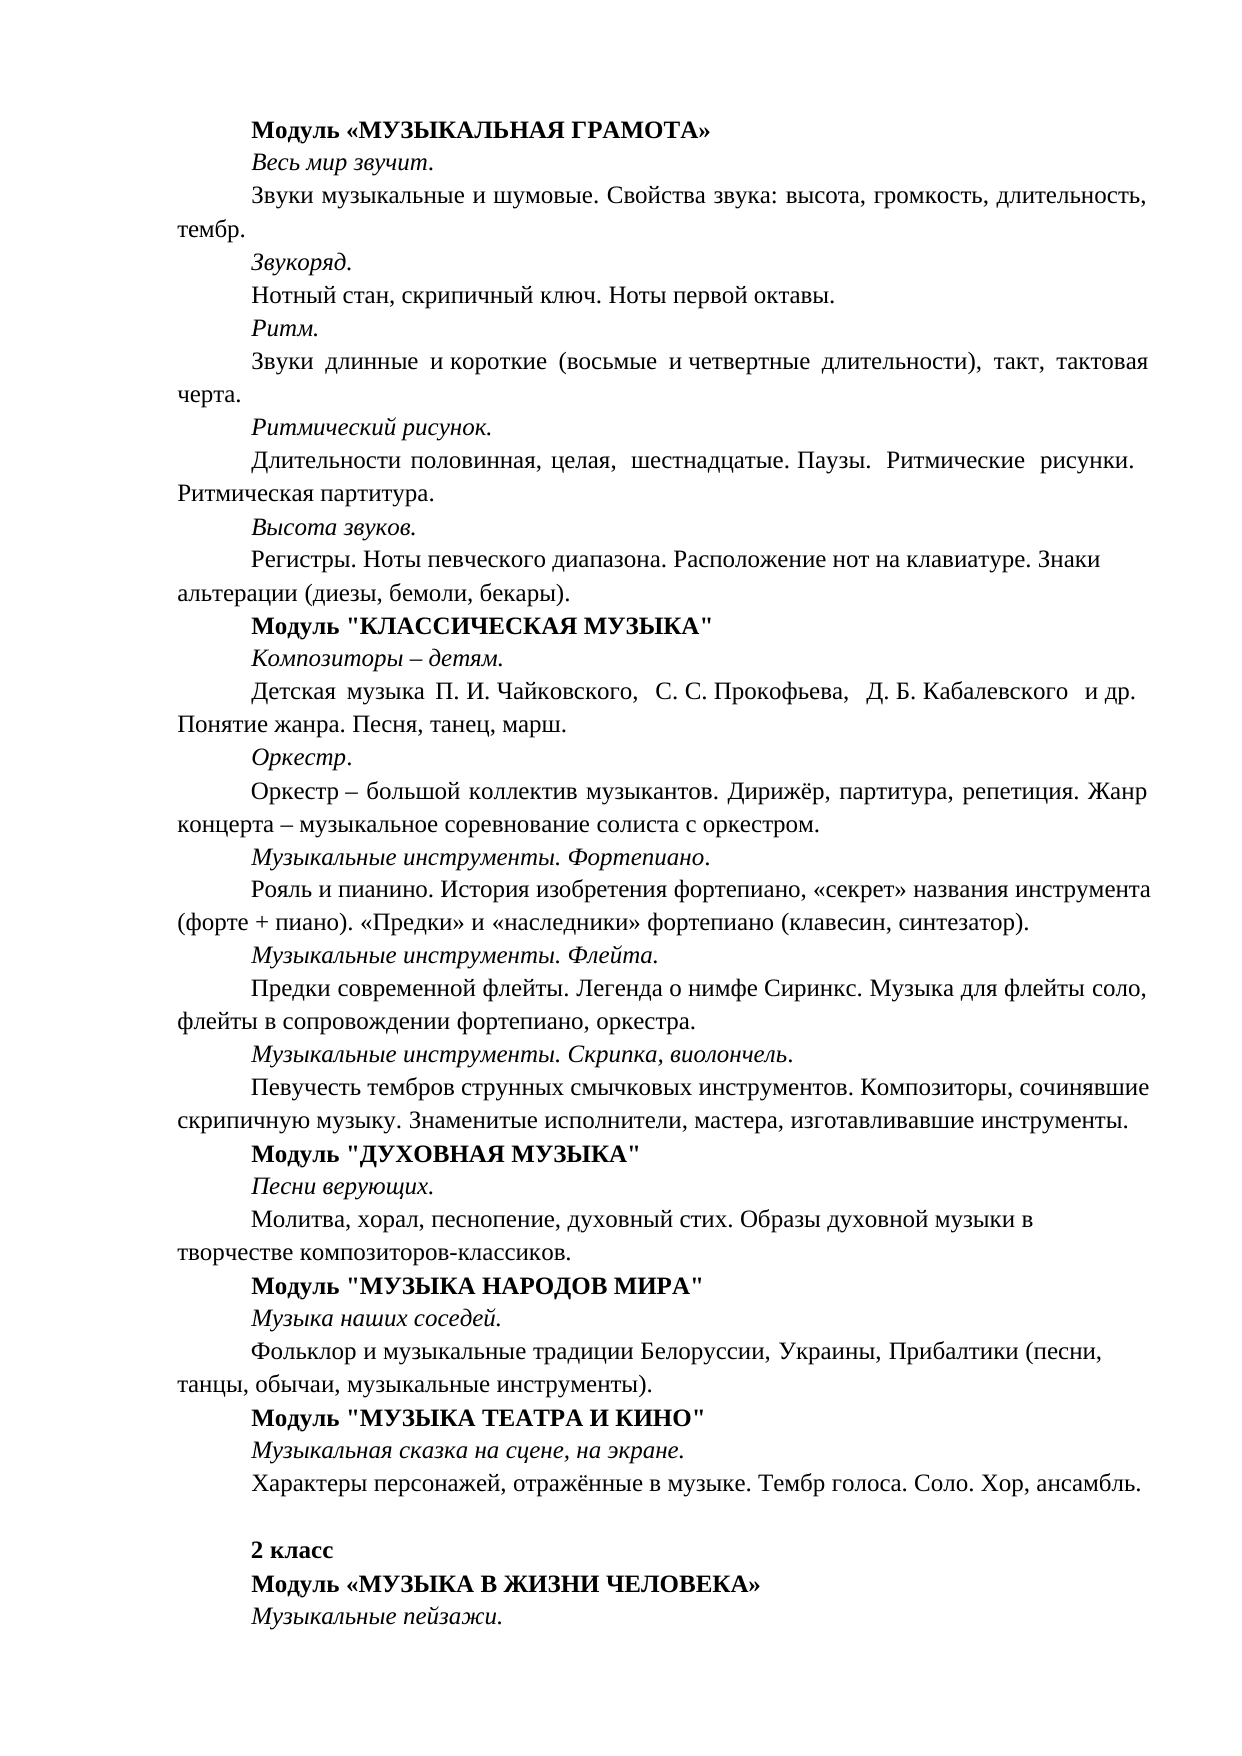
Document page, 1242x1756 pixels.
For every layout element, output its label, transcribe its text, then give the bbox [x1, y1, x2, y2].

text Ритмическая партитура. [177, 478, 1167, 507]
subtitle Модуль "МУЗЫКА НАРОДОВ МИРА" [251, 1271, 1167, 1299]
text Регистры. Ноты певческого диапазона. Расположение нот на клавиатуре. Знаки альтерации (диезы, бемоли, бекары). [177, 544, 1167, 606]
text Молитва, хорал, песнопение, духовный стих. Образы духовной музыки в творчестве композиторов-классиков. [177, 1204, 1150, 1266]
text Весь мир звучит. [251, 147, 1167, 176]
text Песни верующих. [251, 1171, 1167, 1200]
text Звуки музыкальные и шумовые. Свойства звука: высота, громкость, длительность, [251, 181, 1167, 209]
text Музыкальные инструменты. Флейта. [251, 940, 1167, 969]
text Высота звуков. [251, 512, 1167, 540]
text Ритм. [251, 313, 1167, 342]
text Нотный стан, скрипичный ключ. Ноты первой октавы. [251, 280, 1167, 308]
text Модуль «МУЗЫКА В ЖИЗНИ ЧЕЛОВЕКА» [251, 1569, 1167, 1597]
text Музыкальные инструменты. Фортепиано. [251, 842, 1167, 871]
subtitle Mодуль «МУЗЫКАЛЬНАЯ ГРАМОТА» [251, 115, 1167, 144]
subtitle Модуль "МУЗЫКА ТЕАТРА И КИНО" [251, 1403, 1167, 1432]
text черта. [177, 379, 246, 408]
text Певучесть тембров струнных смычковых инструментов. Композиторы, сочинявшие скрипичную музыку. Знаменитые исполнители, мастера, изготавливавшие инструменты. [177, 1072, 1152, 1134]
text Детская музыка П. И. Чайковского, С. С. Прокофьева, Д. Б. Кабалевского и др. [251, 676, 1167, 705]
text Композиторы – детям. [251, 643, 1167, 672]
text Звуки длинные и короткие (восьмые и четвертные длительности), такт, тактовая [251, 346, 1167, 375]
text Музыка наших соседей. [251, 1303, 1167, 1332]
text Длительности половинная, целая, шестнадцатые. Паузы. Ритмические рисунки. [251, 445, 1167, 474]
text Предки современной флейты. Легенда о нимфе Сиринкс. Музыка для флейты соло, флейты в сопровождении фортепиано, оркестра. [177, 973, 1167, 1035]
text Характеры персонажей, отражённые в музыке. Тембр голоса. Соло. Хор, ансамбль. [251, 1468, 1167, 1497]
subtitle класс [251, 1535, 1167, 1564]
text Фольклор и музыкальные традиции Белоруссии, Украины, Прибалтики (песни, танцы, обычаи, музыкальные инструменты). [177, 1336, 1167, 1398]
text Понятие жанра. Песня, танец, марш. [177, 709, 1167, 738]
text Оркестр – большой коллектив музыкантов. Дирижёр, партитура, репетиция. Жанр концерта – музыкальное соревнование солиста с оркестром. [177, 776, 1167, 837]
subtitle Модуль "ДУХОВНАЯ МУЗЫКА" [251, 1139, 1167, 1168]
text Оркестр. [251, 742, 1167, 771]
text Ритмический рисунок. [251, 412, 1167, 441]
text тембр. [177, 214, 246, 243]
text Рояль и пианино. История изобретения фортепиано, «секрет» названия инструмента (форте + пиано). «Предки» и «наследники» фортепиано (клавесин, синтезатор). [177, 874, 1167, 936]
text Музыкальная сказка на сцене, на экране. [251, 1435, 1167, 1464]
text Музыкальные инструменты. Скрипка, виолончель. [251, 1039, 1167, 1068]
text Звукоряд. [251, 247, 1167, 276]
subtitle Модуль "КЛАССИЧЕСКАЯ МУЗЫКА" [251, 611, 1167, 640]
text Музыкальные пейзажи. [251, 1601, 1167, 1629]
